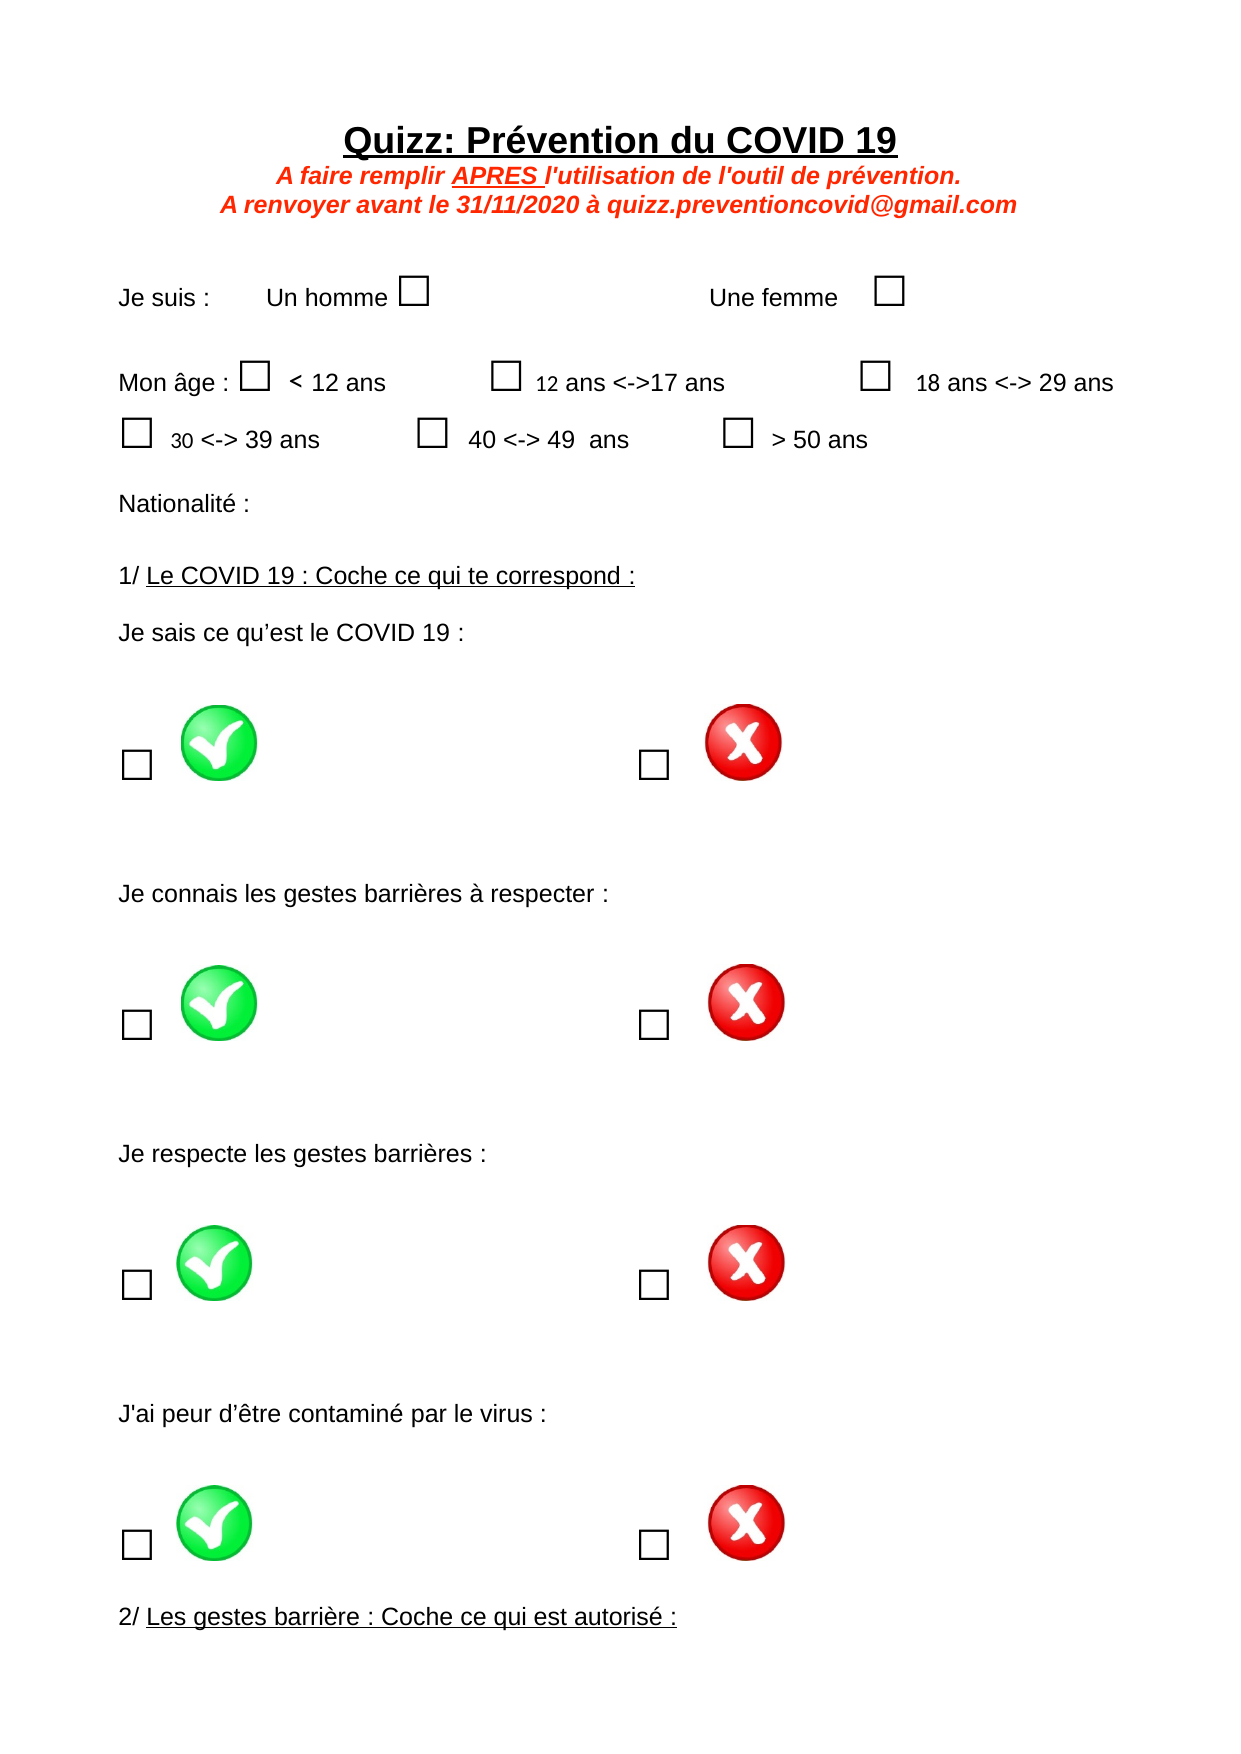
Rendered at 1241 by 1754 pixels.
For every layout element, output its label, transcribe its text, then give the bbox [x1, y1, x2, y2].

picture [181, 705, 259, 781]
text ☐ ☐ [118, 1225, 1122, 1313]
picture [706, 964, 787, 1041]
text Je connais les gestes barrières à respecter : [118, 878, 1122, 907]
text Nationalité : [118, 489, 1122, 518]
picture [181, 965, 259, 1041]
text ☐ 30 <-> 39 ans ☐ 40 <-> 49 ans ☐ > 50 ans [118, 403, 1122, 460]
text ☐ ☐ [118, 1485, 1122, 1573]
text Je suis : Un homme ☐ Une femme ☐ [118, 262, 1122, 319]
text A faire remplir APRES l'utilisation de l'outil de prévention. [118, 161, 1122, 190]
text A renvoyer avant le 31/11/2020 à quizz.preventioncovid@gmail.com [118, 190, 1122, 219]
picture [176, 1225, 254, 1301]
text Je sais ce qu’est le COVID 19 : [118, 618, 1122, 647]
text ☐ ☐ [118, 704, 1122, 792]
picture [706, 1485, 787, 1561]
text Mon âge : ☐ < 12 ans ☐ 12 ans <->17 ans ☐ 18 ans <-> 29 ans [118, 347, 1122, 403]
picture [706, 1225, 787, 1301]
text 2/ Les gestes barrière : Coche ce qui est autorisé : [118, 1602, 1122, 1630]
picture [176, 1485, 254, 1561]
text J'ai peur d’être contaminé par le virus : [118, 1399, 1122, 1428]
text 1/ Le COVID 19 : Coche ce qui te correspond : [118, 561, 1122, 589]
text Quizz: Prévention du COVID 19 [118, 118, 1122, 161]
text ☐ ☐ [118, 965, 1122, 1052]
text Je respecte les gestes barrières : [118, 1139, 1122, 1167]
picture [703, 704, 784, 781]
